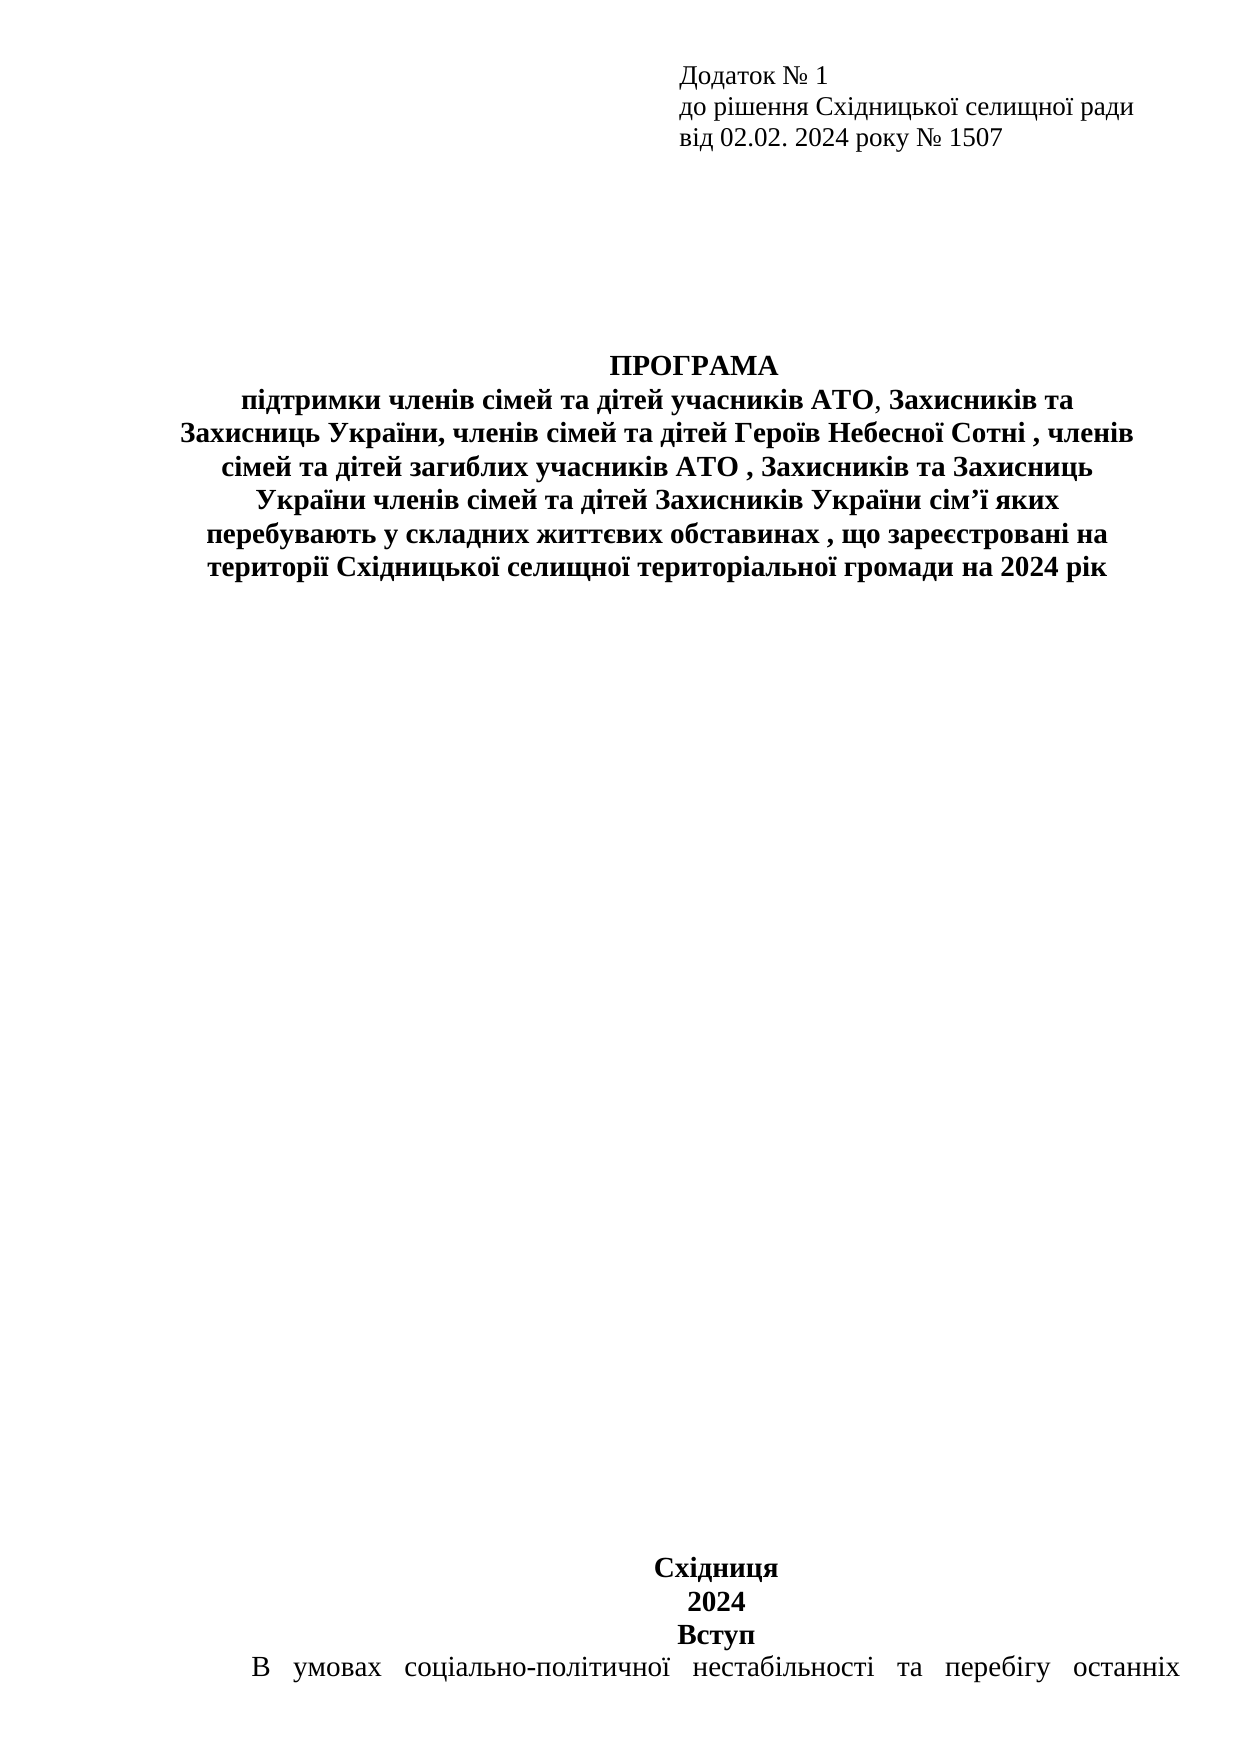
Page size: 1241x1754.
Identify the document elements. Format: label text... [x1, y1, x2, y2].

text Додаток № 1 [207, 59, 1181, 90]
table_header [177, 348, 1181, 1683]
text від 02.02. 2024 року № 1507 [207, 121, 1181, 152]
text до рішення Східницької селищної ради [207, 90, 1181, 121]
